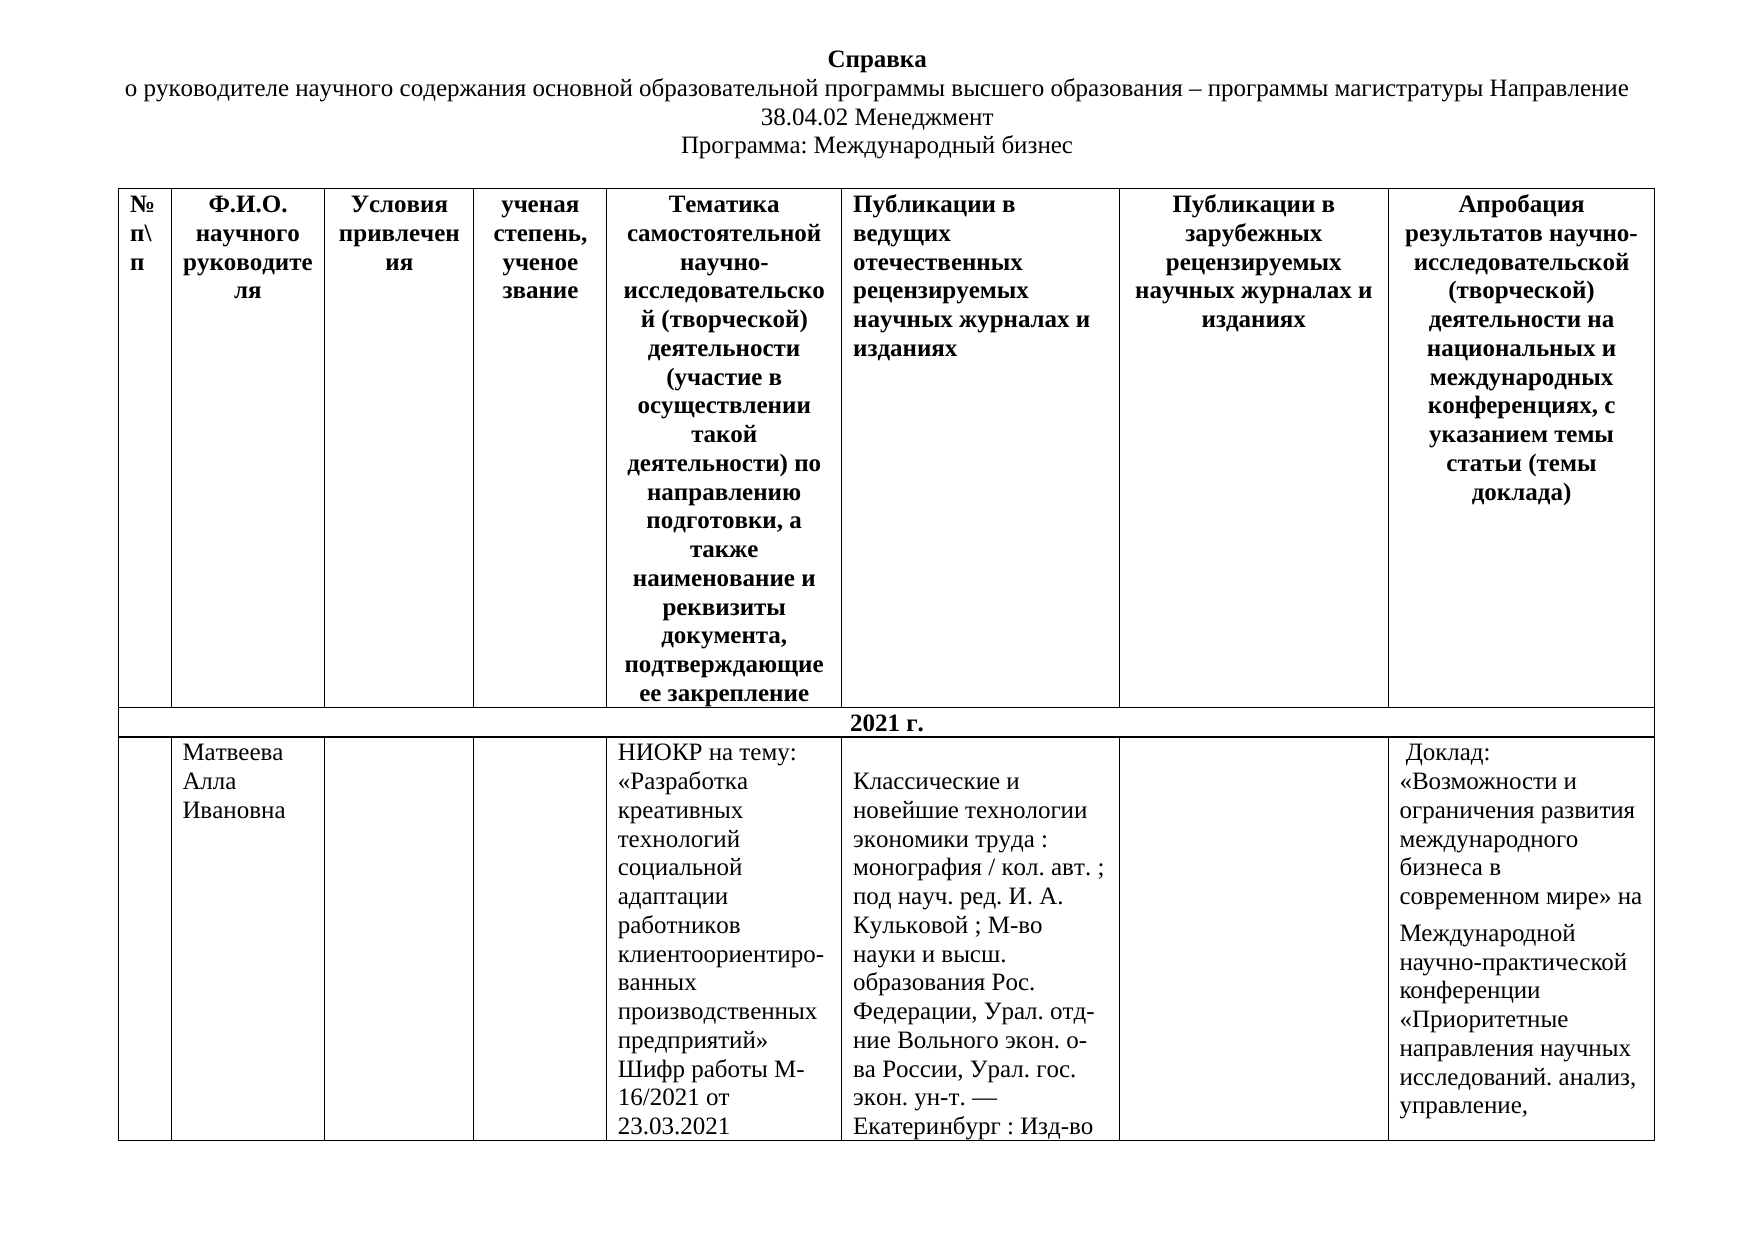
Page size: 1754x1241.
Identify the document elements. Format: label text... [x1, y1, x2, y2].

table_header № п\п [119, 189, 171, 707]
table_header Тематика самостоятельной научно-исследовательской (творческой) деятельности (участие в осуществлении такой деятельности) по направлению подготовки, а также наименование и реквизиты документа, подтверждающие ее закрепление [607, 189, 841, 707]
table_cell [172, 738, 324, 1140]
text Программа: Международный бизнес [118, 131, 1636, 159]
table_cell [325, 738, 473, 1140]
table_header Публикации в ведущих отечественных рецензируемых научных журналах и изданиях [842, 189, 1119, 707]
table_header Ф.И.О. научного руководителя [172, 189, 324, 707]
table_header ученая степень, ученое звание [474, 189, 606, 707]
text о руководителе научного содержания основной образовательной программы высшего образования – программы магистратуры Направление 38.04.02 Менеджмент [118, 73, 1636, 131]
table_header Публикации в зарубежных рецензируемых научных журналах и изданиях [1120, 189, 1388, 707]
table_cell [474, 738, 606, 1140]
table_header Апробация результатов научно-исследовательской (творческой) деятельности на национальных и международных конференциях, с указанием темы статьи (темы доклада) [1389, 189, 1654, 707]
table_header Условия привлечения [325, 189, 473, 707]
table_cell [842, 738, 1119, 1140]
table_cell 2021 г. [119, 708, 1654, 736]
table_cell [1120, 738, 1388, 1140]
text Справка [118, 44, 1636, 73]
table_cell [607, 738, 841, 1140]
table_cell [119, 738, 171, 1140]
